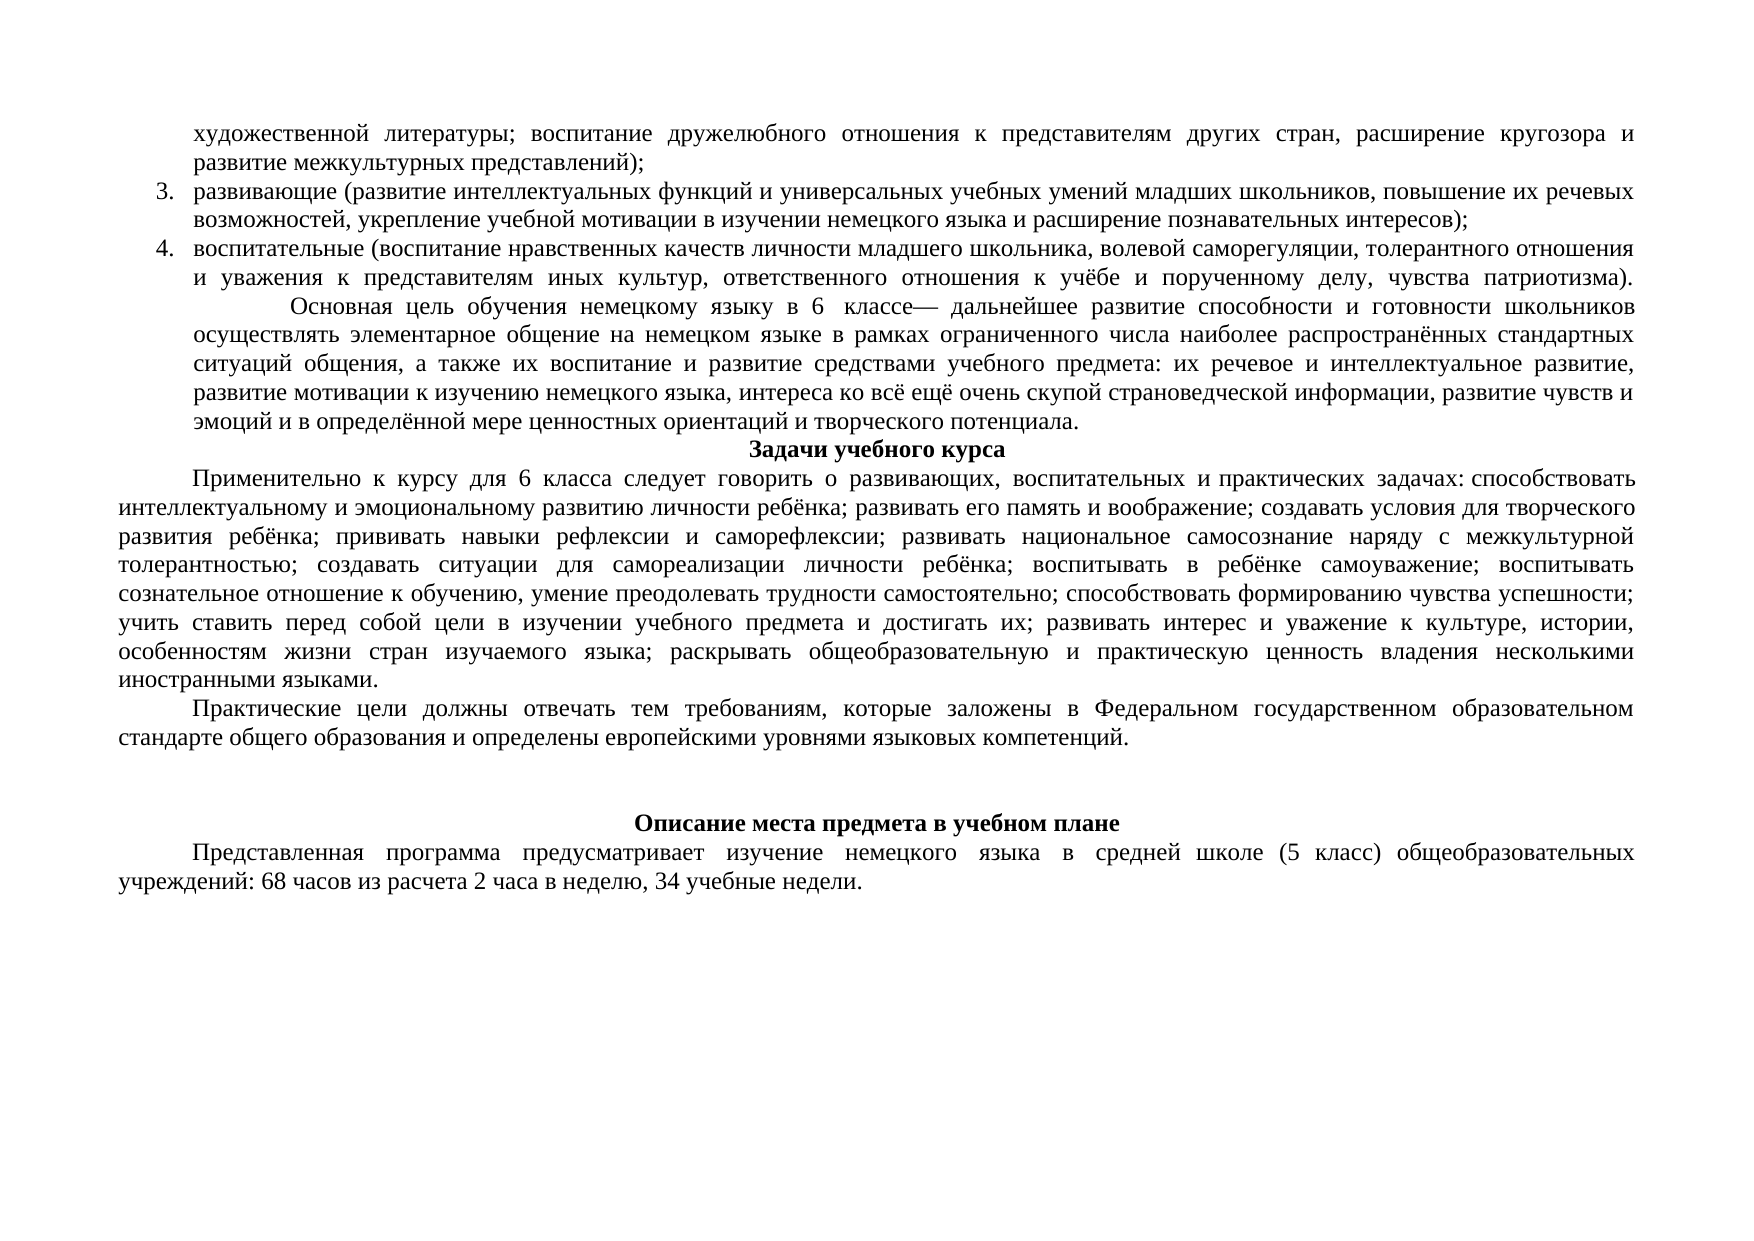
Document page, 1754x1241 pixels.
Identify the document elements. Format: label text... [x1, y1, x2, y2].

text Представленная программа предусматривает изучение немецкого языка в средней школе (5 класс) общеобразовательных учреждений: 68 часов из расчета 2 часа в неделю, 34 учебные недели. [118, 837, 1636, 894]
text Практические цели должны отвечать тем требованиям, которые заложены в Федеральном государственном образовательном стандарте общего образования и определены европейскими уровнями языковых компетенций. [118, 693, 1636, 751]
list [156, 118, 1636, 176]
text Описание места предмета в учебном плане [118, 808, 1636, 837]
text Применительно к курсу для 6 класса следует говорить о развивающих, воспитательных и практических задачах: способствовать интеллектуальному и эмоциональному развитию личности ребёнка; развивать его память и воображение; создавать условия для творческого развития ребёнка; прививать навыки рефлексии и саморефлексии; развивать национальное самосознание наряду с межкультурной толерантностью; создавать ситуации для самореализации личности ребёнка; воспитывать в ребёнке самоуважение; воспитывать сознательное отношение к обучению, умение преодолевать трудности самостоятельно; способствовать формированию чувства успешности; учить ставить перед собой цели в изучении учебного предмета и достигать их; развивать интерес и уважение к культуре, истории, особенностям жизни стран изучаемого языка; раскрывать общеобразовательную и практическую ценность владения несколькими иностранными языками. [118, 463, 1636, 693]
text Задачи учебного курса [118, 434, 1636, 463]
list развивающие (развитие интеллектуальных функций и универсальных учебных умений младших школьников, повышение их речевых возможностей, укрепление учебной мотивации в изучении немецкого языка и расширение познавательных интересов); [156, 176, 1636, 233]
list воспитательные (воспитание нравственных качеств личности младшего школьника, волевой саморегуляции, толерантного отношения и уважения к представителям иных культур, ответственного отношения к учёбе и порученному делу, чувства патриотизма). Основная цель обучения немецкому языку в 6 классе— дальнейшее развитие способности и готовности школьников осуществлять элементарное общение на немецком языке в рамках ограниченного числа наиболее распространённых стандартных ситуаций общения, а также их воспитание и развитие средствами учебного предмета: их речевое и интеллектуальное развитие, развитие мотивации к изучению немецкого языка, интереса ко всё ещё очень скупой страноведческой информации, развитие чувств и эмоций и в определённой мере ценностных ориентаций и творческого потенциала. [156, 233, 1636, 434]
